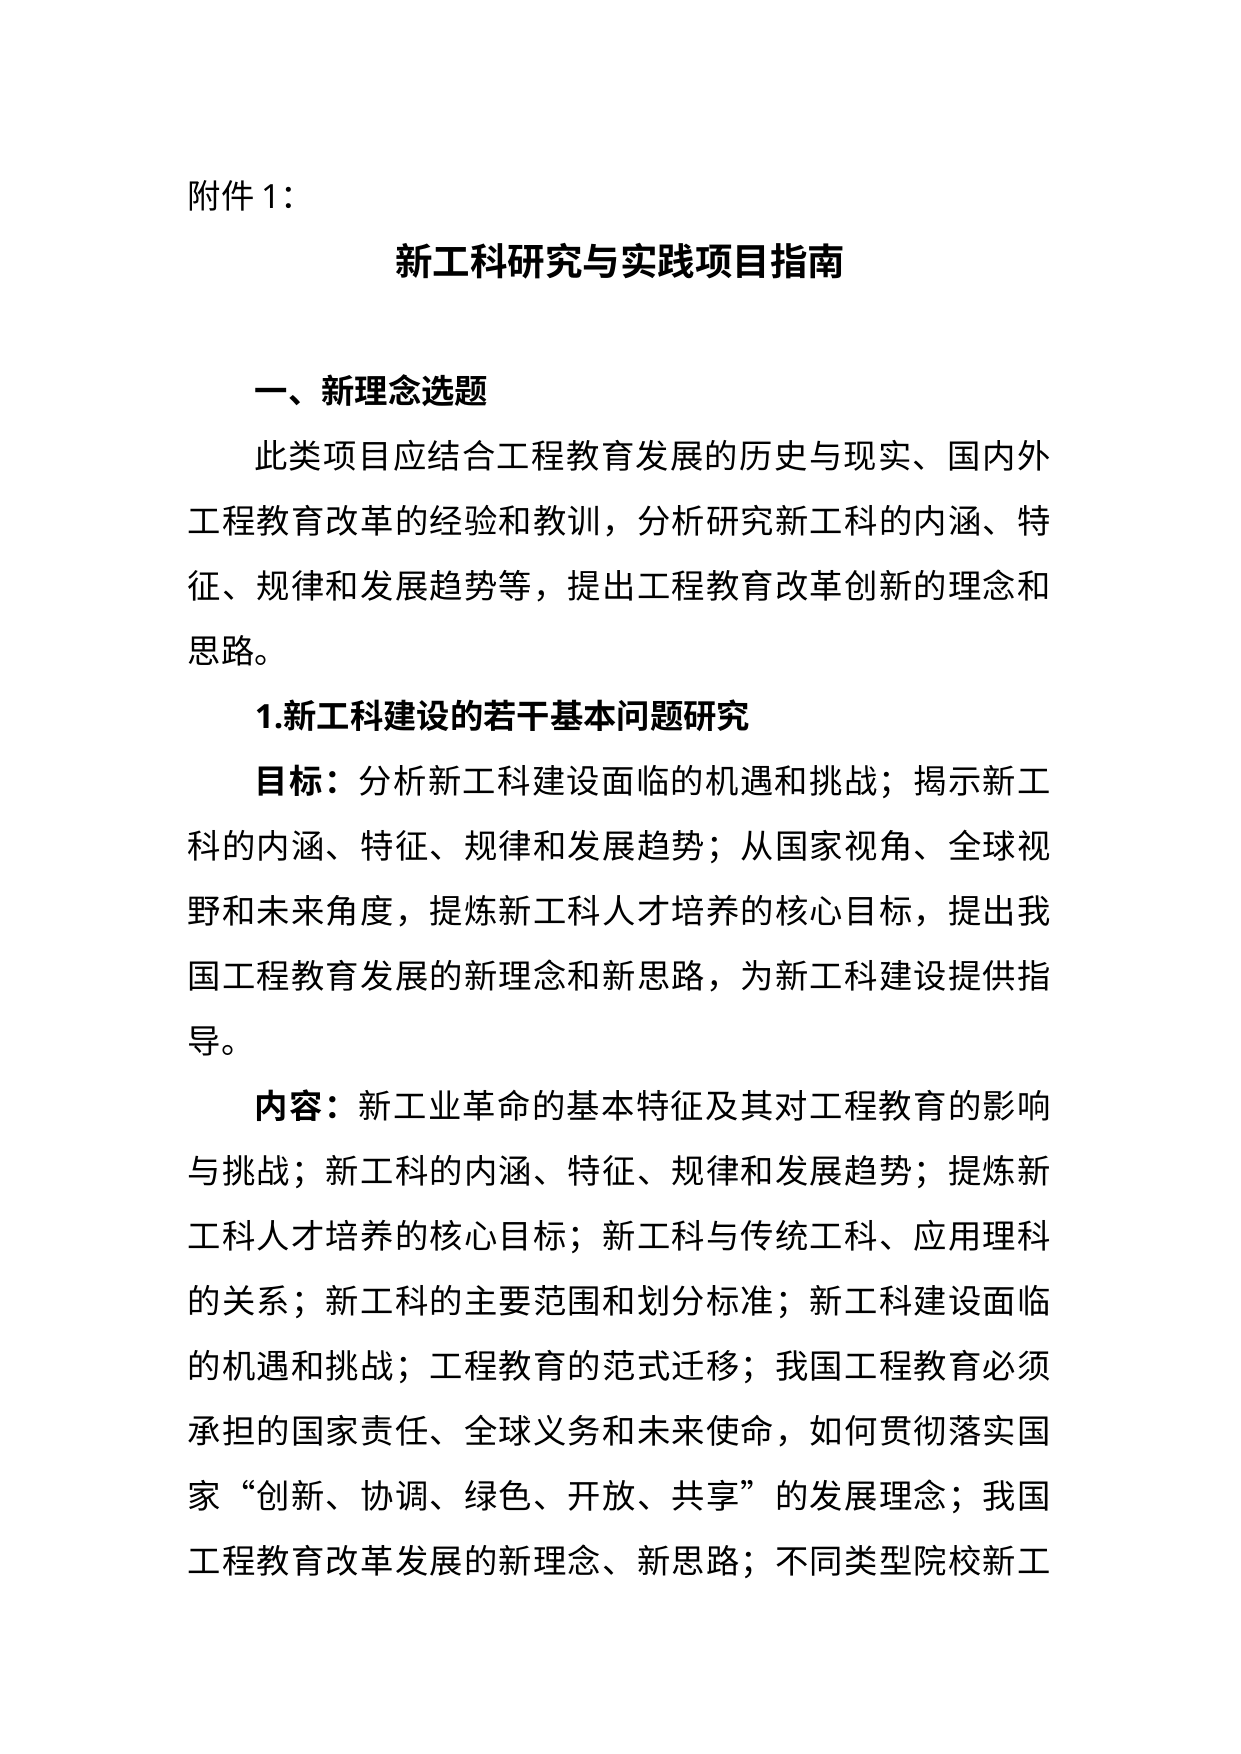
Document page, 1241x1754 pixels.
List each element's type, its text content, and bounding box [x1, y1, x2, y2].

text 一、新理念选题 [187, 357, 1053, 422]
text 新工科研究与实践项目指南 [187, 227, 1053, 292]
text 附件1： [187, 162, 1053, 227]
text 此类项目应结合工程教育发展的历史与现实、国内外工程教育改革的经验和教训，分析研究新工科的内涵、特征、规律和发展趋势等，提出工程教育改革创新的理念和思路。 [187, 422, 1053, 682]
text 1.新工科建设的若干基本问题研究 [187, 682, 1053, 747]
text 目标：分析新工科建设面临的机遇和挑战；揭示新工科的内涵、特征、规律和发展趋势；从国家视角、全球视野和未来角度，提炼新工科人才培养的核心目标，提出我国工程教育发展的新理念和新思路，为新工科建设提供指导。 [187, 747, 1053, 1072]
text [187, 1072, 1053, 1592]
